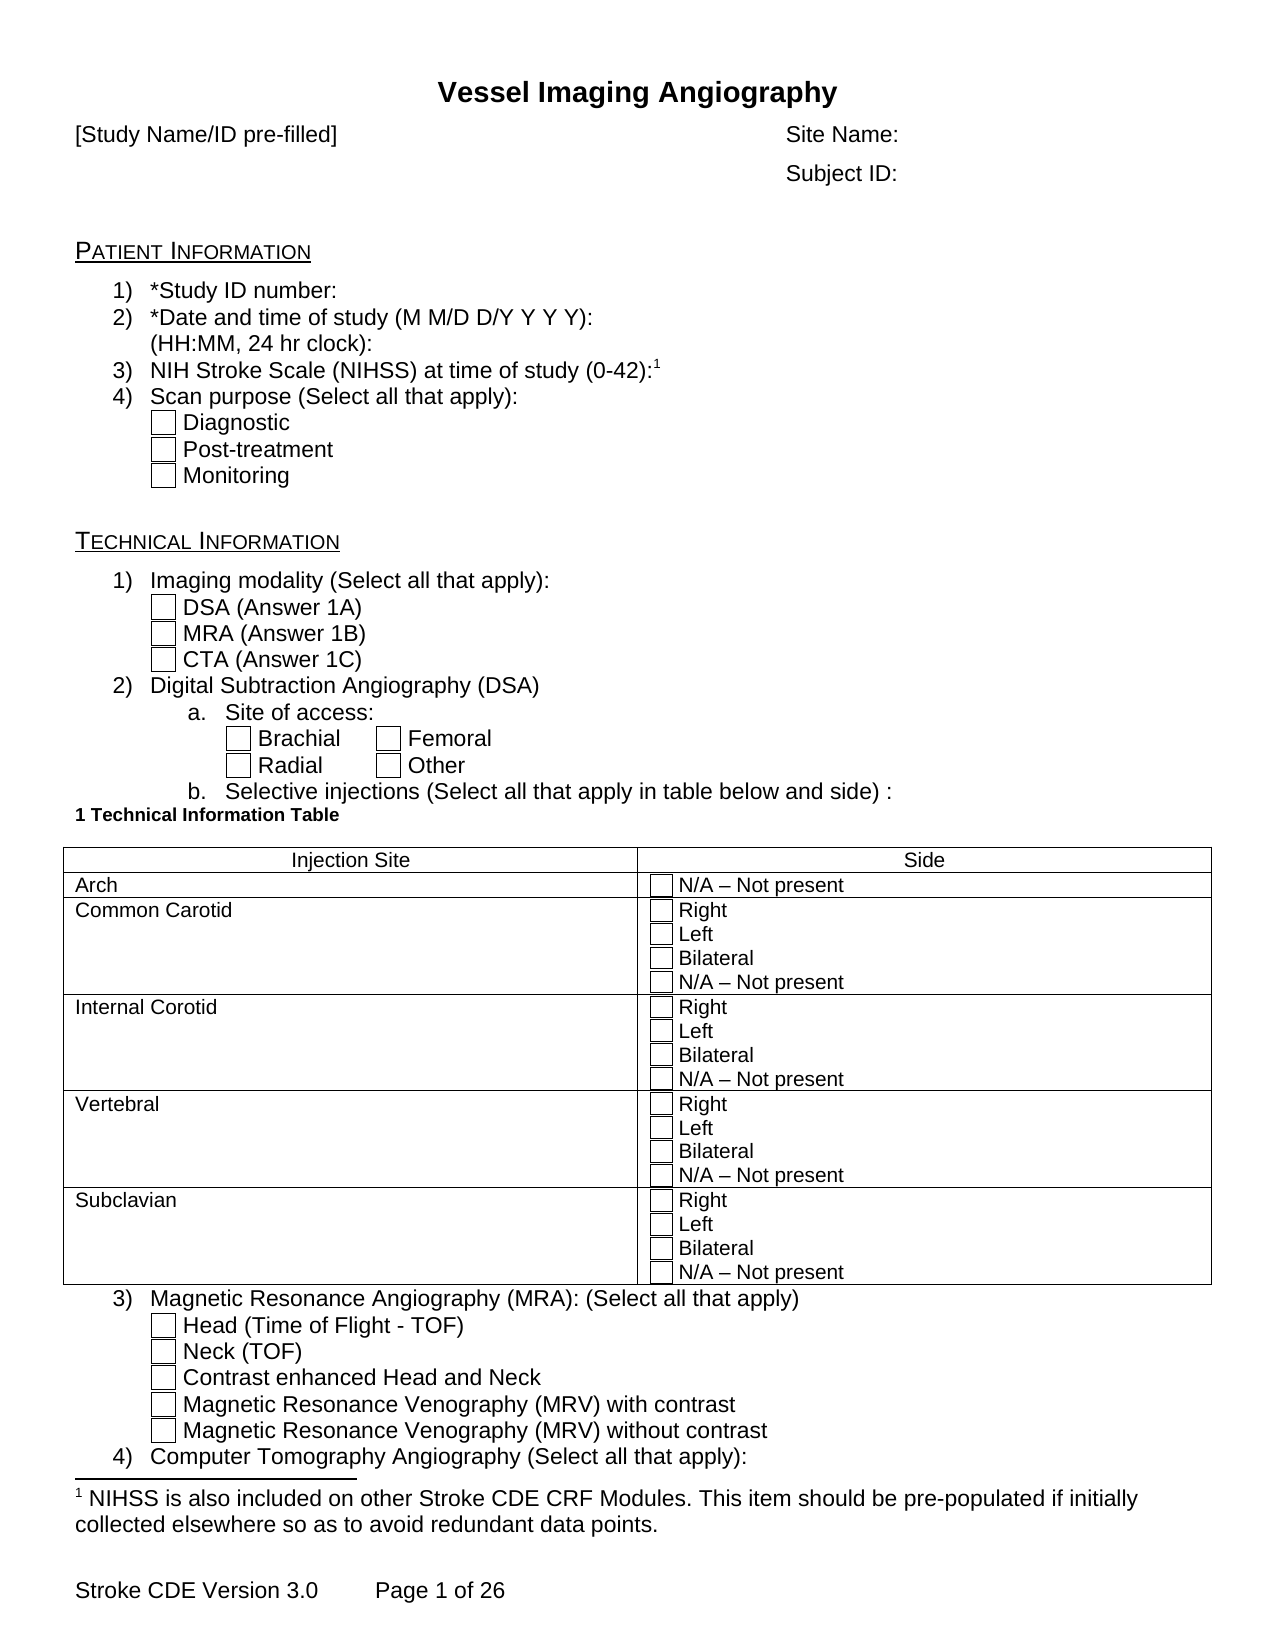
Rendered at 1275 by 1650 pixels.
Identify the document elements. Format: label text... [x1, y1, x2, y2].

list CTA (Answer 1C) [150, 646, 1200, 672]
list Post-treatment [150, 436, 1200, 462]
list Head (Time of Flight - TOF) [150, 1312, 1200, 1338]
table_cell Right Left Bilateral N/A – Not present [638, 1188, 1211, 1284]
list Digital Subtraction Angiography (DSA) [112, 672, 1200, 699]
table_cell Subclavian [64, 1188, 637, 1284]
table_cell Internal Corotid [64, 995, 637, 1090]
list *Study ID number: [112, 277, 1200, 304]
list Computer Tomography Angiography (Select all that apply): [112, 1443, 1200, 1470]
list *Date and time of study (M M/D D/Y Y Y Y): [112, 304, 1200, 330]
table_cell Vertebral [64, 1091, 637, 1187]
subtitle Patient Information [75, 236, 1200, 265]
list Scan purpose (Select all that apply): [112, 383, 1200, 409]
list Imaging modality (Select all that apply): [112, 567, 1200, 593]
list Magnetic Resonance Venography (MRV) without contrast [150, 1417, 1200, 1443]
table_cell Right Left Bilateral N/A – Not present [638, 995, 1211, 1090]
table_cell Arch [64, 873, 637, 897]
list Contrast enhanced Head and Neck [150, 1364, 1200, 1391]
table_header Injection Site [64, 848, 637, 872]
list Selective injections (Select all that apply in table below and side) : [187, 778, 1200, 804]
table_cell N/A – Not present [638, 873, 1211, 897]
table_cell Right Left Bilateral N/A – Not present [638, 1091, 1211, 1187]
table_header Side [638, 848, 1211, 872]
list NIH Stroke Scale (NIHSS) at time of study (0-42): [112, 357, 1200, 383]
table_cell Right Left Bilateral N/A – Not present [638, 898, 1211, 993]
list Site of access: [187, 699, 1200, 725]
list Neck (TOF) [150, 1338, 1200, 1364]
list Monitoring [150, 462, 1200, 488]
list Brachial Femoral [150, 725, 1200, 752]
subtitle Technical Information [75, 526, 1200, 554]
list Radial Other [150, 752, 1200, 778]
list Magnetic Resonance Venography (MRV) with contrast [150, 1391, 1200, 1417]
list Diagnostic [150, 409, 1200, 436]
list (HH:MM, 24 hr clock): [150, 330, 1200, 357]
list MRA (Answer 1B) [150, 620, 1200, 646]
list DSA (Answer 1A) [150, 593, 1200, 620]
table_cell Common Carotid [64, 898, 637, 993]
list Magnetic Resonance Angiography (MRA): (Select all that apply) [112, 1285, 1200, 1312]
